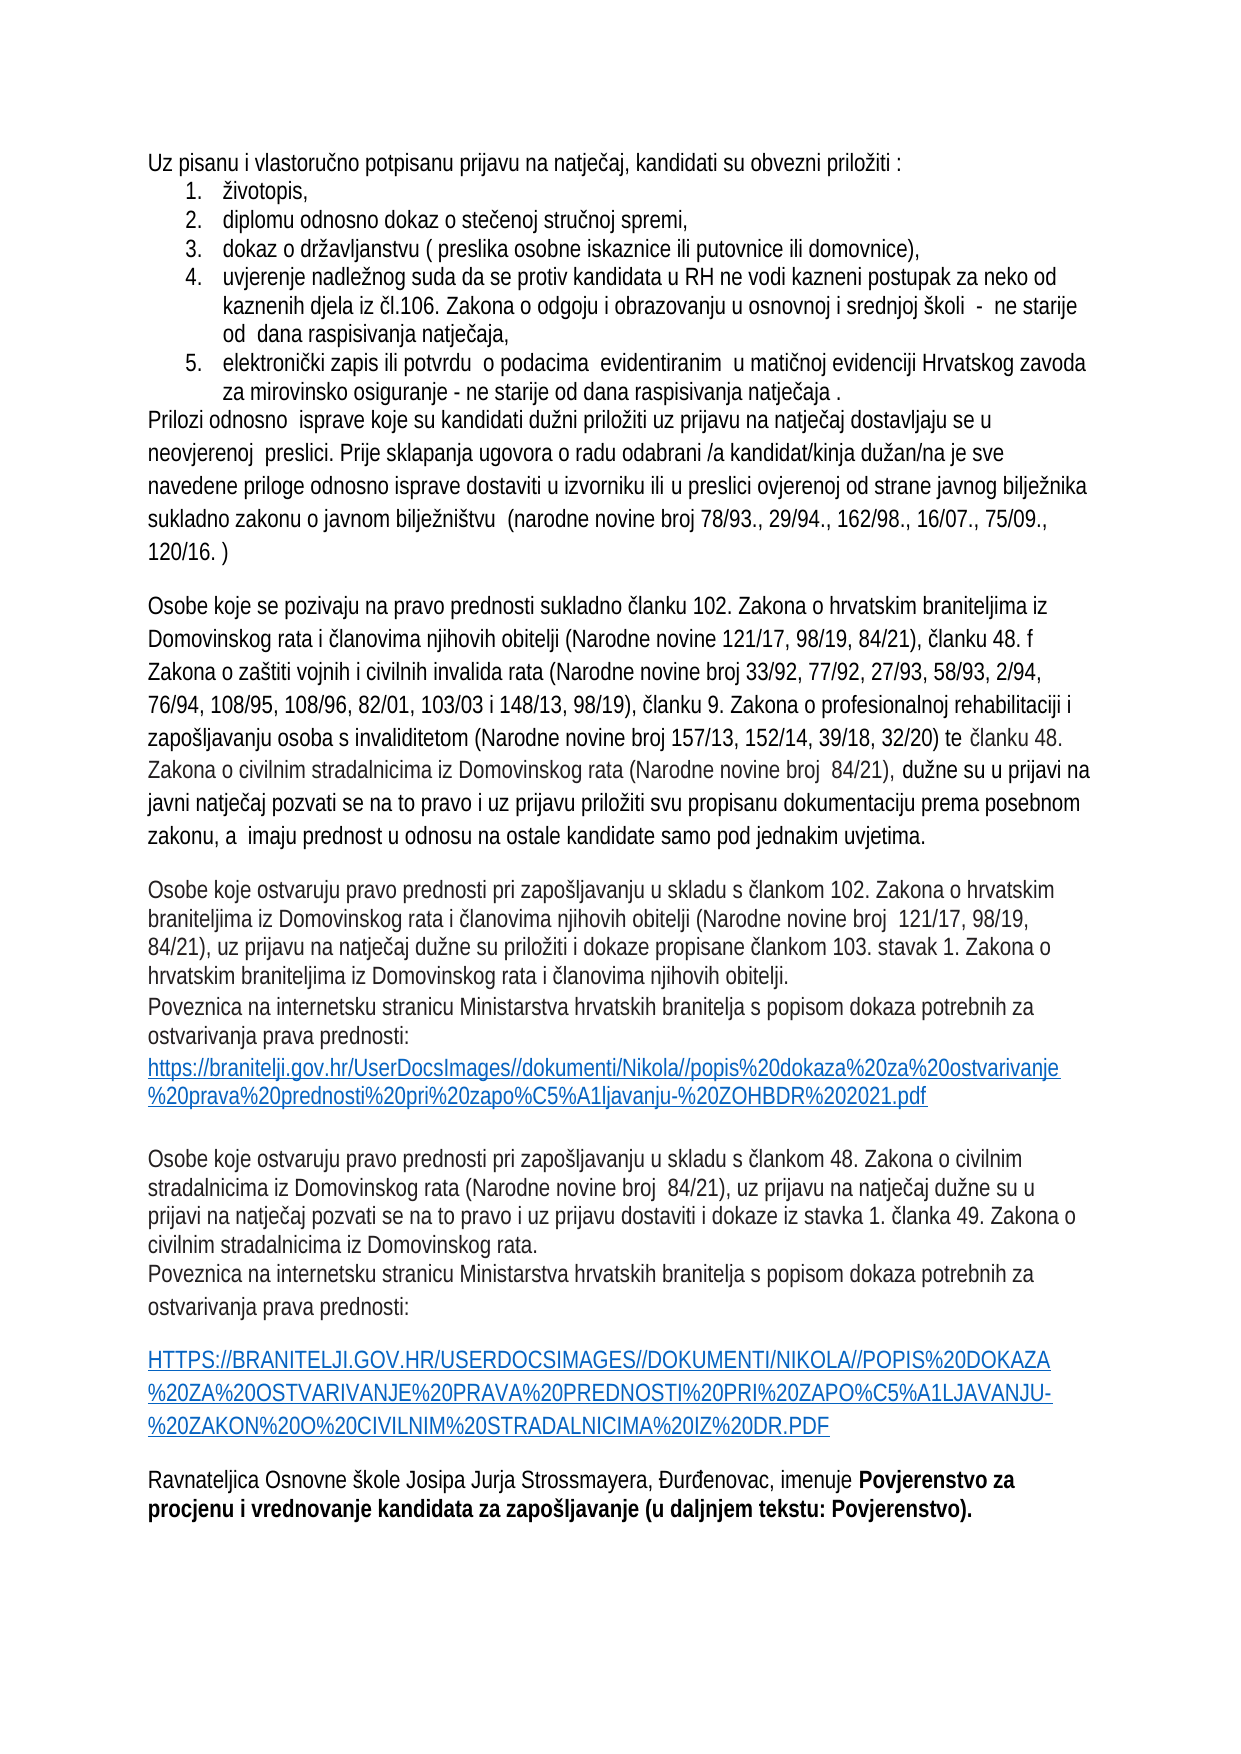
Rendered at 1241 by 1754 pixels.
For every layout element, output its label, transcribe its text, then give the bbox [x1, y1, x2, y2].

text Prilozi odnosno isprave koje su kandidati dužni priložiti uz prijavu na natječaj dostavljaju se u neovjerenoj preslici. Prije sklapanja ugovora o radu odabrani /a kandidat/kinja dužan/na je sve navedene priloge odnosno isprave dostaviti u izvorniku ili u preslici ovjerenoj od strane javnog bilježnika sukladno zakonu o javnom bilježništvu (narodne novine broj 78/93., 29/94., 162/98., 16/07., 75/09., 120/16. ) [148, 405, 1093, 566]
list dokaz o državljanstvu ( preslika osobne iskaznice ili putovnice ili domovnice), [185, 233, 1093, 262]
list životopis, [185, 176, 1093, 205]
text Poveznica na internetsku stranicu Ministarstva hrvatskih branitelja s popisom dokaza potrebnih za ostvarivanja prava prednosti: [148, 1259, 1093, 1320]
text Osobe koje ostvaruju pravo prednosti pri zapošljavanju u skladu s člankom 48. Zakona o civilnim stradalnicima iz Domovinskog rata (Narodne novine broj 84/21), uz prijavu na natječaj dužne su u prijavi na natječaj pozvati se na to pravo i uz prijavu dostaviti i dokaze iz stavka 1. članka 49. Zakona o civilnim stradalnicima iz Domovinskog rata. [148, 1144, 1093, 1259]
list uvjerenje nadležnog suda da se protiv kandidata u RH ne vodi kazneni postupak za neko od kaznenih djela iz čl.106. Zakona o odgoju i obrazovanju u osnovnoj i srednjoj školi - ne starije od dana raspisivanja natječaja, [185, 262, 1093, 348]
text Osobe koje se pozivaju na pravo prednosti sukladno članku 102. Zakona o hrvatskim braniteljima iz Domovinskog rata i članovima njihovih obitelji (Narodne novine 121/17, 98/19, 84/21), članku 48. f Zakona o zaštiti vojnih i civilnih invalida rata (Narodne novine broj 33/92, 77/92, 27/93, 58/93, 2/94, 76/94, 108/95, 108/96, 82/01, 103/03 i 148/13, 98/19), članku 9. Zakona o profesionalnoj rehabilitaciji i zapošljavanju osoba s invaliditetom (Narodne novine broj 157/13, 152/14, 39/18, 32/20) te članku 48. Zakona o civilnim stradalnicima iz Domovinskog rata (Narodne novine broj 84/21), dužne su u prijavi na javni natječaj pozvati se na to pravo i uz prijavu priložiti svu propisanu dokumentaciju prema posebnom zakonu, a imaju prednost u odnosu na ostale kandidate samo pod jednakim uvjetima. [148, 591, 1093, 850]
text Uz pisanu i vlastoručno potpisanu prijavu na natječaj, kandidati su obvezni priložiti : [148, 148, 1093, 176]
text Osobe koje ostvaruju pravo prednosti pri zapošljavanju u skladu s člankom 102. Zakona o hrvatskim braniteljima iz Domovinskog rata i članovima njihovih obitelji (Narodne novine broj 121/17, 98/19, 84/21), uz prijavu na natječaj dužne su priložiti i dokaze propisane člankom 103. stavak 1. Zakona o hrvatskim braniteljima iz Domovinskog rata i članovima njihovih obitelji. [148, 875, 1093, 989]
text https://branitelji.gov.hr/UserDocsImages//dokumenti/Nikola//popis%20dokaza%20za%20ostvarivanje%20prava%20prednosti%20pri%20zapo%C5%A1ljavanju-%20Zakon%20o%20civilnim%20stradalnicima%20iz%20DR.pdf [148, 1345, 1093, 1440]
text Poveznica na internetsku stranicu Ministarstva hrvatskih branitelja s popisom dokaza potrebnih za ostvarivanja prava prednosti: [148, 992, 1093, 1050]
text https://branitelji.gov.hr/UserDocsImages//dokumenti/Nikola//popis%20dokaza%20za%20ostvarivanje%20prava%20prednosti%20pri%20zapo%C5%A1ljavanju-%20ZOHBDR%202021.pdf [148, 1052, 1093, 1110]
list elektronički zapis ili potvrdu o podacima evidentiranim u matičnoj evidenciji Hrvatskog zavoda za mirovinsko osiguranje - ne starije od dana raspisivanja natječaja . [185, 348, 1093, 405]
list diplomu odnosno dokaz o stečenoj stručnoj spremi, [185, 205, 1093, 233]
text Ravnateljica Osnovne škole Josipa Jurja Strossmayera, Đurđenovac, imenuje Povjerenstvo za procjenu i vrednovanje kandidata za zapošljavanje (u daljnjem tekstu: Povjerenstvo). [148, 1465, 1093, 1522]
